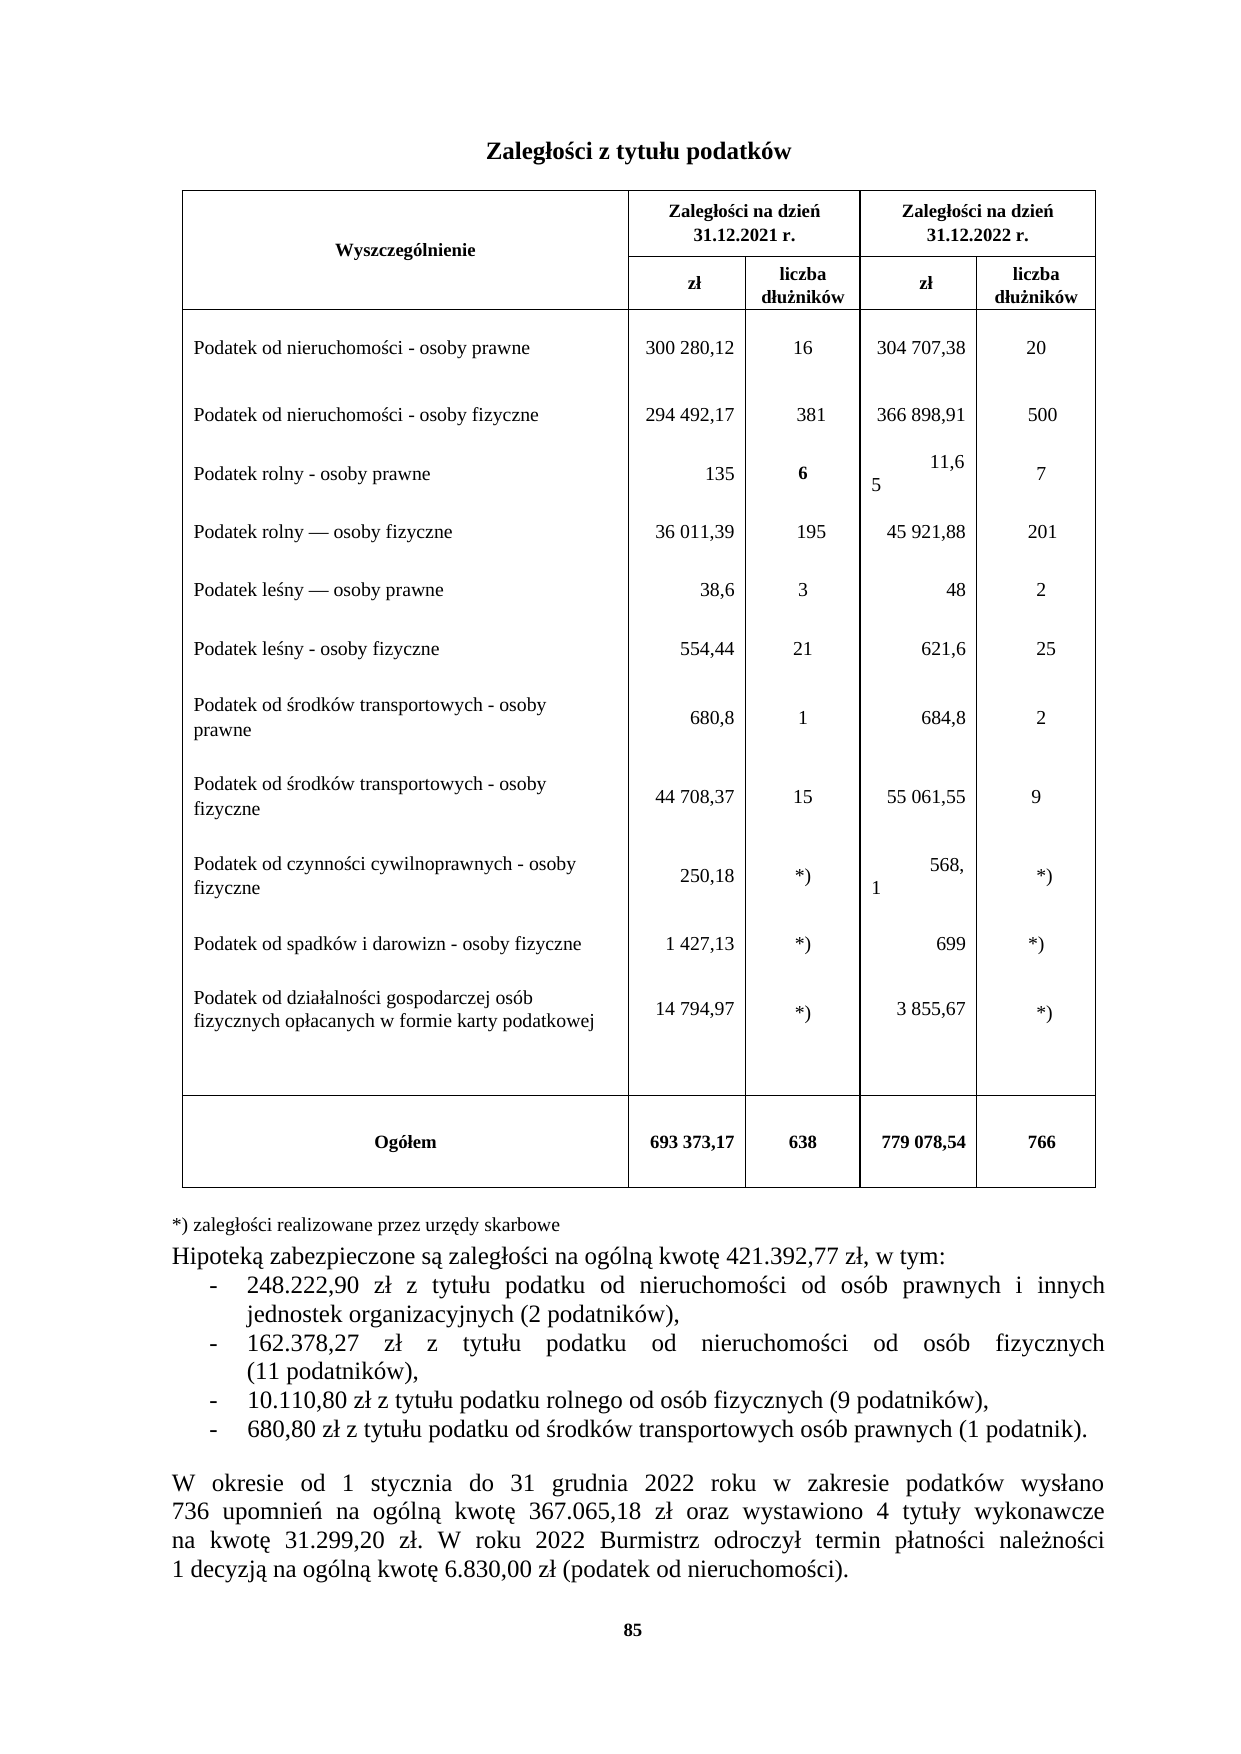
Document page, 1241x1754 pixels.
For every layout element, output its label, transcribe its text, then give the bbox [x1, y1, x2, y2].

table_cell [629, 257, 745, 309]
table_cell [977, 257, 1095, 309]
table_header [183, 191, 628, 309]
text W okresie od 1 stycznia do 31 grudnia 2022 roku w zakresie podatków wysłano 736 upomnień na ogólną kwotę 367.065,18 zł oraz wystawiono 4 tytuły wykonawcze na kwotę 31.299,20 zł. W roku 2022 Burmistrz odroczył termin płatności należności 1 decyzją na ogólną kwotę 6.830,00 zł (podatek od nieruchomości). [172, 1468, 1106, 1583]
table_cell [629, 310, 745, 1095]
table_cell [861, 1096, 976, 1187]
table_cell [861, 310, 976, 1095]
text Hipoteką zabezpieczone są zaległości na ogólną kwotę 421.392,77 zł, w tym: [172, 1241, 1106, 1270]
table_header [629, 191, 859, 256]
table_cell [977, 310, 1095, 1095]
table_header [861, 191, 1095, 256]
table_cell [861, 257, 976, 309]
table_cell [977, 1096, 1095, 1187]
list 680,80 zł z tytułu podatku od środków transportowych osób prawnych (1 podatnik). [172, 1414, 1106, 1443]
text *) zaległości realizowane przez urzędy skarbowe [172, 1213, 1106, 1236]
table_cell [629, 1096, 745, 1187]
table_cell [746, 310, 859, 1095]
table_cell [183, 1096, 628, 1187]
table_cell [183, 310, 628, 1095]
list 248.222,90 zł z tytułu podatku od nieruchomości od osób prawnych i innych jednostek organizacyjnych (2 podatników), [209, 1270, 1106, 1328]
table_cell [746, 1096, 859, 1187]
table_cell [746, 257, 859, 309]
text Zaległości z tytułu podatków [172, 136, 1106, 165]
list 162.378,27 zł z tytułu podatku od nieruchomości od osób fizycznych (11 podatników), [209, 1328, 1106, 1385]
list 10.110,80 zł z tytułu podatku rolnego od osób fizycznych (9 podatników), [172, 1385, 1106, 1414]
